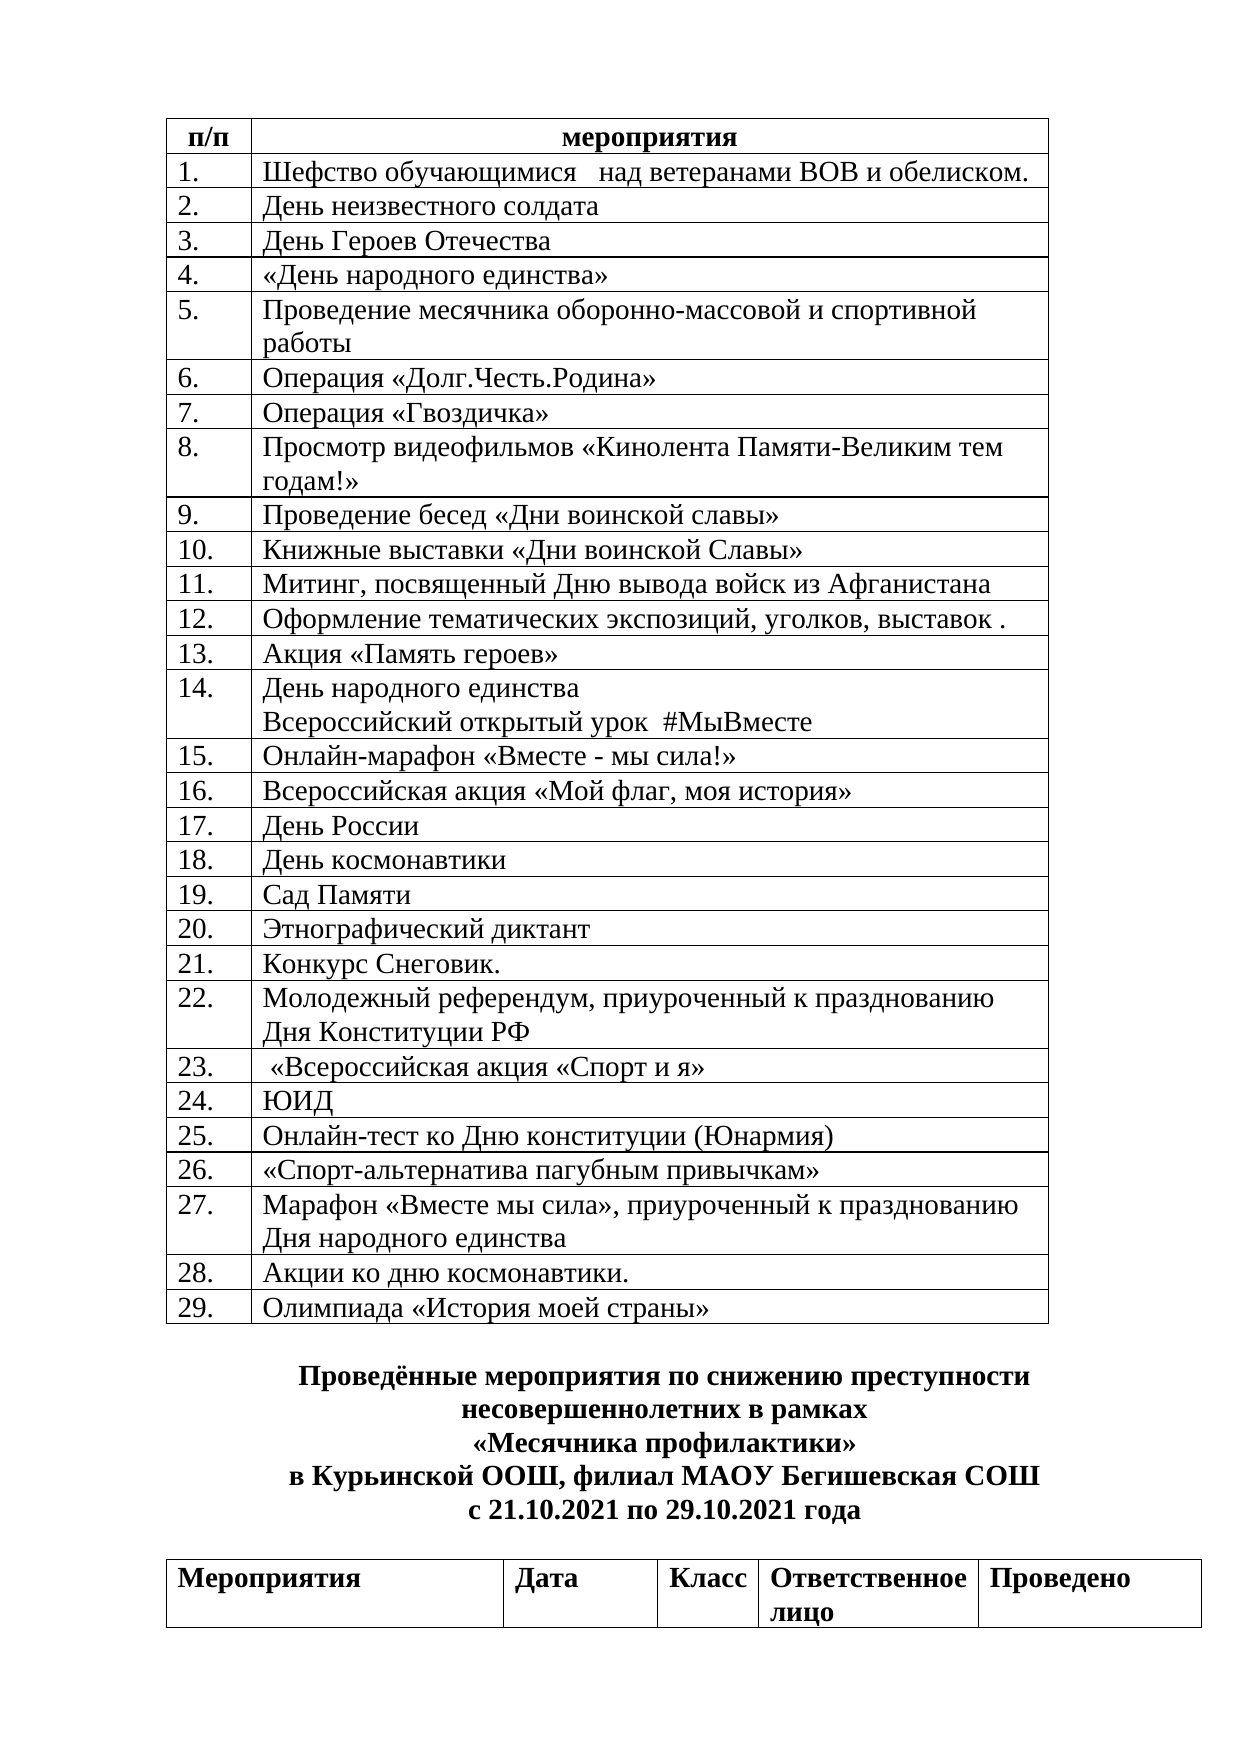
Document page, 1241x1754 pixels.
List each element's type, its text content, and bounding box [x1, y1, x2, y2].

table_header № п/п [167, 119, 251, 153]
table_cell Шефство обучающимися над ветеранами ВОВ и обелиском. [252, 154, 1048, 187]
table_header Дата [504, 1560, 657, 1627]
table_cell [167, 1153, 251, 1186]
table_cell [167, 981, 251, 1048]
table_cell [167, 808, 251, 841]
table_header Проведено [979, 1560, 1201, 1627]
table_cell [167, 1187, 251, 1254]
table_cell Онлайн-тест ко Дню конституции (Юнармия) [252, 1118, 1048, 1151]
table_cell Просмотр видеофильмов «Кинолента Памяти-Великим тем годам!» [252, 429, 1048, 496]
table_cell [167, 258, 251, 291]
table_cell [167, 773, 251, 807]
table_cell [167, 360, 251, 394]
table_cell Олимпиада «История моей страны» [252, 1290, 1048, 1323]
table_cell [167, 154, 251, 187]
table_cell [167, 636, 251, 669]
table_cell [167, 532, 251, 566]
table_header Класс [658, 1560, 758, 1627]
table_cell «Спорт-альтернатива пагубным привычкам» [252, 1153, 1048, 1186]
table_cell Молодежный референдум, приуроченный к празднованию Дня Конституции РФ [252, 981, 1048, 1048]
text в Курьинской ООШ, филиал МАОУ Бегишевская СОШ [177, 1458, 1152, 1492]
table_cell [167, 188, 251, 222]
text с 21.10.2021 по 29.10.2021 года [177, 1492, 1152, 1526]
table_header Ответственное лицо [759, 1560, 978, 1627]
table_cell [167, 946, 251, 979]
table_cell День России [252, 808, 1048, 841]
table_cell [167, 1118, 251, 1151]
table_cell Операция «Гвоздичка» [252, 395, 1048, 428]
table_cell Акция «Память героев» [252, 636, 1048, 669]
text Проведённые мероприятия по снижению преступности несовершеннолетних в рамках [177, 1358, 1152, 1425]
table_cell [167, 1255, 251, 1289]
table_cell [167, 292, 251, 359]
table_cell Операция «Долг.Честь.Родина» [252, 360, 1048, 394]
table_cell «Всероссийская акция «Спорт и я» [252, 1049, 1048, 1082]
table_cell День космонавтики [252, 842, 1048, 876]
table_cell Проведение бесед «Дни воинской славы» [252, 498, 1048, 531]
table_cell Онлайн-марафон «Вместе - мы сила!» [252, 739, 1048, 772]
table_cell Марафон «Вместе мы сила», приуроченный к празднованию Дня народного единства [252, 1187, 1048, 1254]
table_cell Книжные выставки «Дни воинской Славы» [252, 532, 1048, 566]
table_cell ЮИД [252, 1083, 1048, 1117]
table_cell Митинг, посвященный Дню вывода войск из Афганистана [252, 567, 1048, 600]
table_cell День народного единства Всероссийский открытый урок #МыВместе [252, 670, 1048, 737]
table_header Мероприятия [167, 1560, 503, 1627]
table_cell [167, 223, 251, 256]
table_cell [167, 1290, 251, 1323]
table_cell [167, 395, 251, 428]
table_cell Акции ко дню космонавтики. [252, 1255, 1048, 1289]
table_cell [167, 842, 251, 876]
table_cell Оформление тематических экспозиций, уголков, выставок . [252, 601, 1048, 635]
table_cell [167, 601, 251, 635]
text «Месячника профилактики» [177, 1425, 1152, 1458]
table_cell День неизвестного солдата [252, 188, 1048, 222]
table_cell «День народного единства» [252, 258, 1048, 291]
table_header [252, 119, 1048, 153]
table_cell Проведение месячника оборонно-массовой и спортивной работы [252, 292, 1048, 359]
table_cell [167, 911, 251, 945]
table_cell Конкурс Снеговик. [252, 946, 1048, 979]
table_cell [167, 567, 251, 600]
table_cell [167, 670, 251, 737]
table_cell Этнографический диктант [252, 911, 1048, 945]
table_cell Всероссийская акция «Мой флаг, моя история» [252, 773, 1048, 807]
table_cell День Героев Отечества [252, 223, 1048, 256]
table_cell [167, 739, 251, 772]
table_cell [167, 1083, 251, 1117]
table_cell [167, 877, 251, 910]
table_cell Сад Памяти [252, 877, 1048, 910]
table_cell [167, 429, 251, 496]
table_cell [167, 1049, 251, 1082]
table_cell [167, 498, 251, 531]
